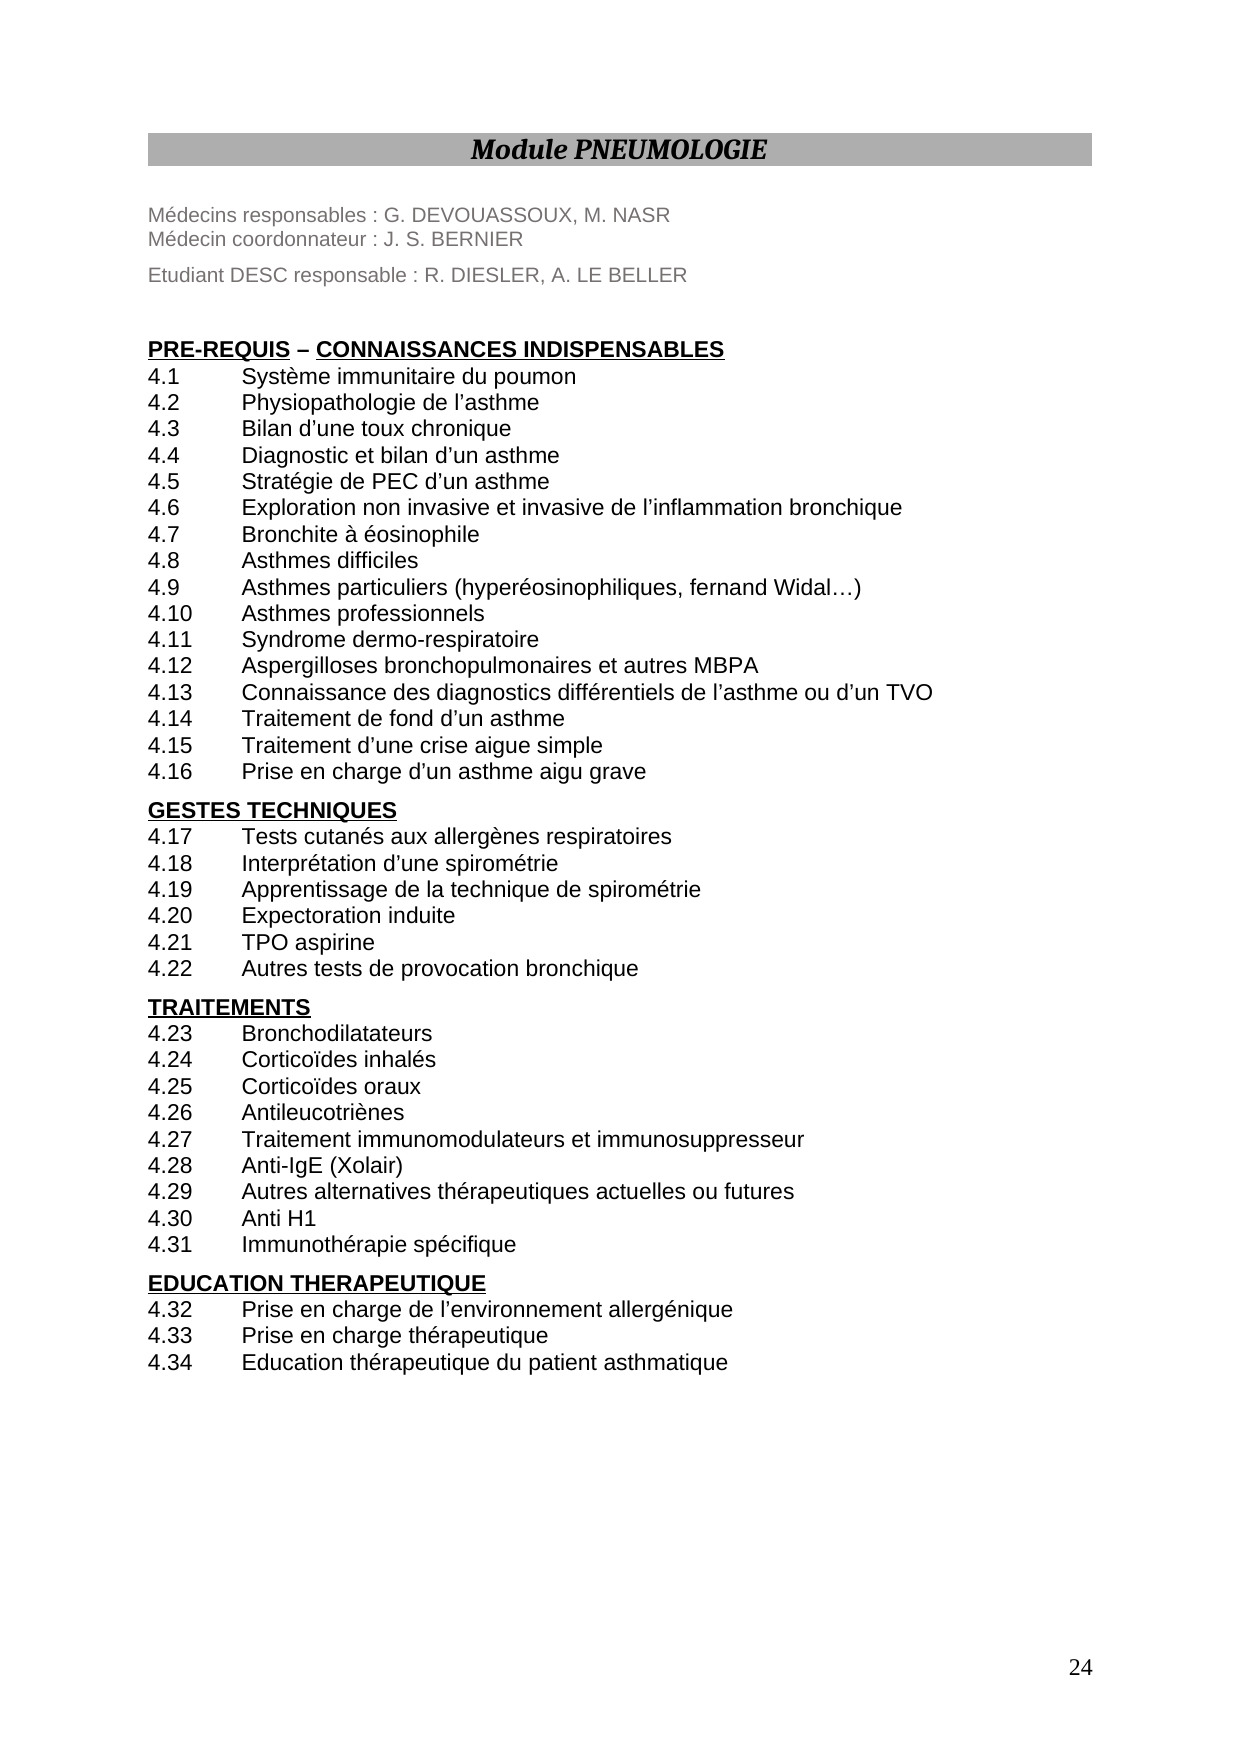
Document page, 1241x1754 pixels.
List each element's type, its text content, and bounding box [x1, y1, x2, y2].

text 4.31 Immunothérapie spécifique [148, 1231, 1092, 1257]
text 4.22 Autres tests de provocation bronchique [148, 955, 1092, 981]
text 4.34 Education thérapeutique du patient asthmatique [148, 1349, 1092, 1375]
text 4.14 Traitement de fond d’un asthme [148, 705, 1092, 732]
text 4.4 Diagnostic et bilan d’un asthme [148, 442, 1092, 468]
text 4.21 TPO aspirine [148, 928, 1092, 955]
text 4.10 Asthmes professionnels [148, 600, 1092, 626]
text 4.19 Apprentissage de la technique de spirométrie [148, 876, 1092, 902]
text 4.27 Traitement immunomodulateurs et immunosuppresseur [148, 1126, 1092, 1152]
text 4.15 Traitement d’une crise aigue simple [148, 732, 1092, 758]
text EDUCATION THERAPEUTIQUE [148, 1270, 1092, 1296]
text 4.7 Bronchite à éosinophile [148, 521, 1092, 547]
text 4.5 Stratégie de PEC d’un asthme [148, 468, 1092, 494]
text 4.32 Prise en charge de l’environnement allergénique [148, 1296, 1092, 1322]
text 4.13 Connaissance des diagnostics différentiels de l’asthme ou d’un TVO [148, 679, 1092, 705]
text 4.25 Corticoïdes oraux [148, 1073, 1092, 1099]
text 4.2 Physiopathologie de l’asthme [148, 389, 1092, 415]
text GESTES TECHNIQUES [148, 797, 1092, 823]
text 4.11 Syndrome dermo-respiratoire [148, 626, 1092, 652]
text 4.12 Aspergilloses bronchopulmonaires et autres MBPA [148, 652, 1092, 679]
text 4.18 Interprétation d’une spirométrie [148, 849, 1092, 876]
text 4.20 Expectoration induite [148, 902, 1092, 928]
text 4.1 Système immunitaire du poumon [148, 363, 1092, 389]
text 4.23 Bronchodilatateurs [148, 1020, 1092, 1046]
text 4.26 Antileucotriènes [148, 1099, 1092, 1126]
text Médecins responsables : G. DEVOUASSOUX, M. NASR Médecin coordonnateur : J. S. BERNIER [148, 179, 1092, 251]
text 4.3 Bilan d’une toux chronique [148, 415, 1092, 442]
text 4.17 Tests cutanés aux allergènes respiratoires [148, 823, 1092, 849]
text PRE-REQUIS – CONNAISSANCES INDISPENSABLES [148, 336, 1092, 363]
text 4.33 Prise en charge thérapeutique [148, 1322, 1092, 1349]
text 4.16 Prise en charge d’un asthme aigu grave [148, 758, 1092, 784]
text 4.30 Anti H1 [148, 1204, 1092, 1231]
text 4.8 Asthmes difficiles [148, 547, 1092, 573]
text 4.28 Anti-IgE (Xolair) [148, 1152, 1092, 1178]
text 4.6 Exploration non invasive et invasive de l’inflammation bronchique [148, 494, 1092, 521]
text 4.9 Asthmes particuliers (hyperéosinophiliques, fernand Widal…) [148, 573, 1092, 600]
text 4.24 Corticoïdes inhalés [148, 1046, 1092, 1073]
text TRAITEMENTS [148, 994, 1092, 1020]
text 4.29 Autres alternatives thérapeutiques actuelles ou futures [148, 1178, 1092, 1204]
text Etudiant DESC responsable : R. DIESLER, A. LE BELLER [148, 263, 1092, 287]
subtitle Module PNEUMOLOGIE [148, 133, 1092, 166]
